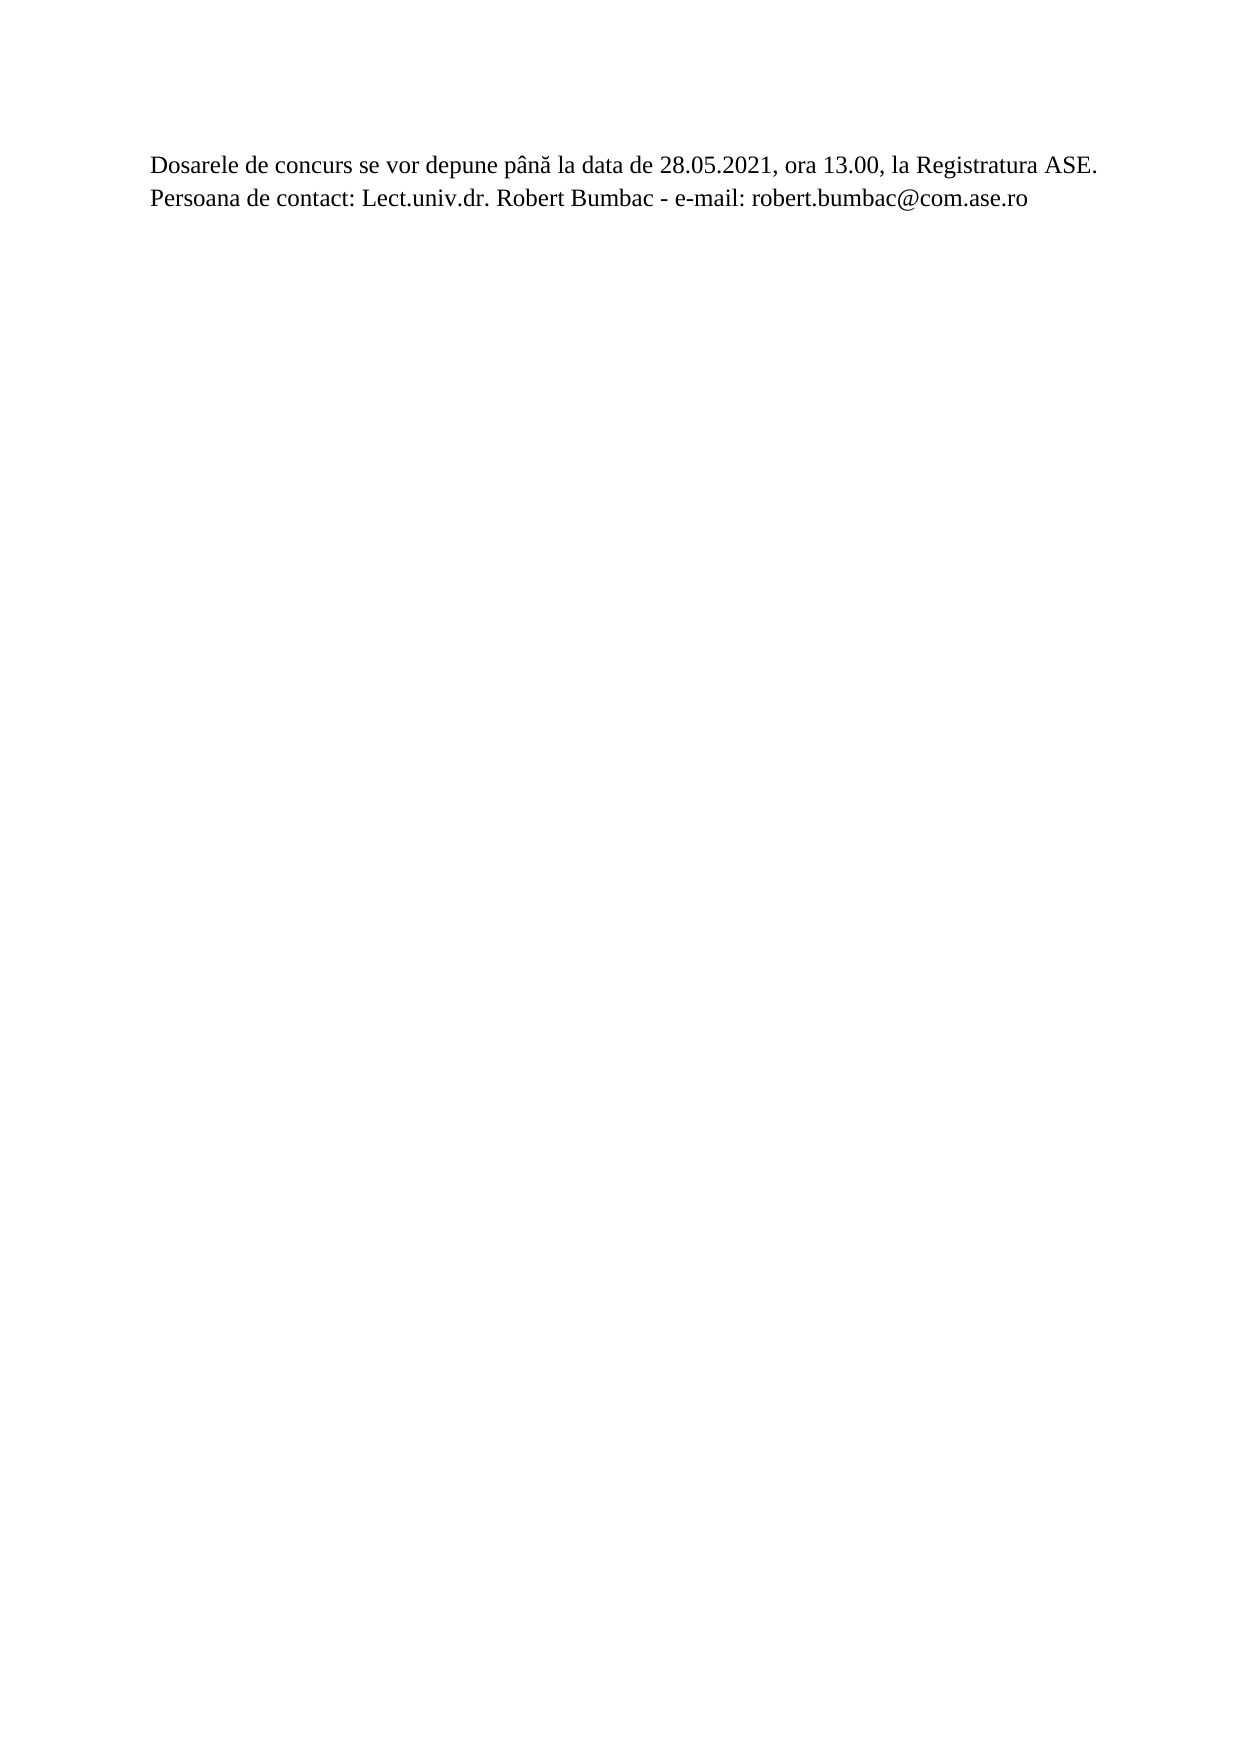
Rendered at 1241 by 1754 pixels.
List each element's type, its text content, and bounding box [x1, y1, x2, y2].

text Persoana de contact: Lect.univ.dr. Robert Bumbac - e-mail: robert.bumbac@com.ase.ro [150, 183, 1153, 212]
text Dosarele de concurs se vor depune până la data de 28.05.2021, ora 13.00, la Registratura ASE. [150, 150, 1153, 179]
